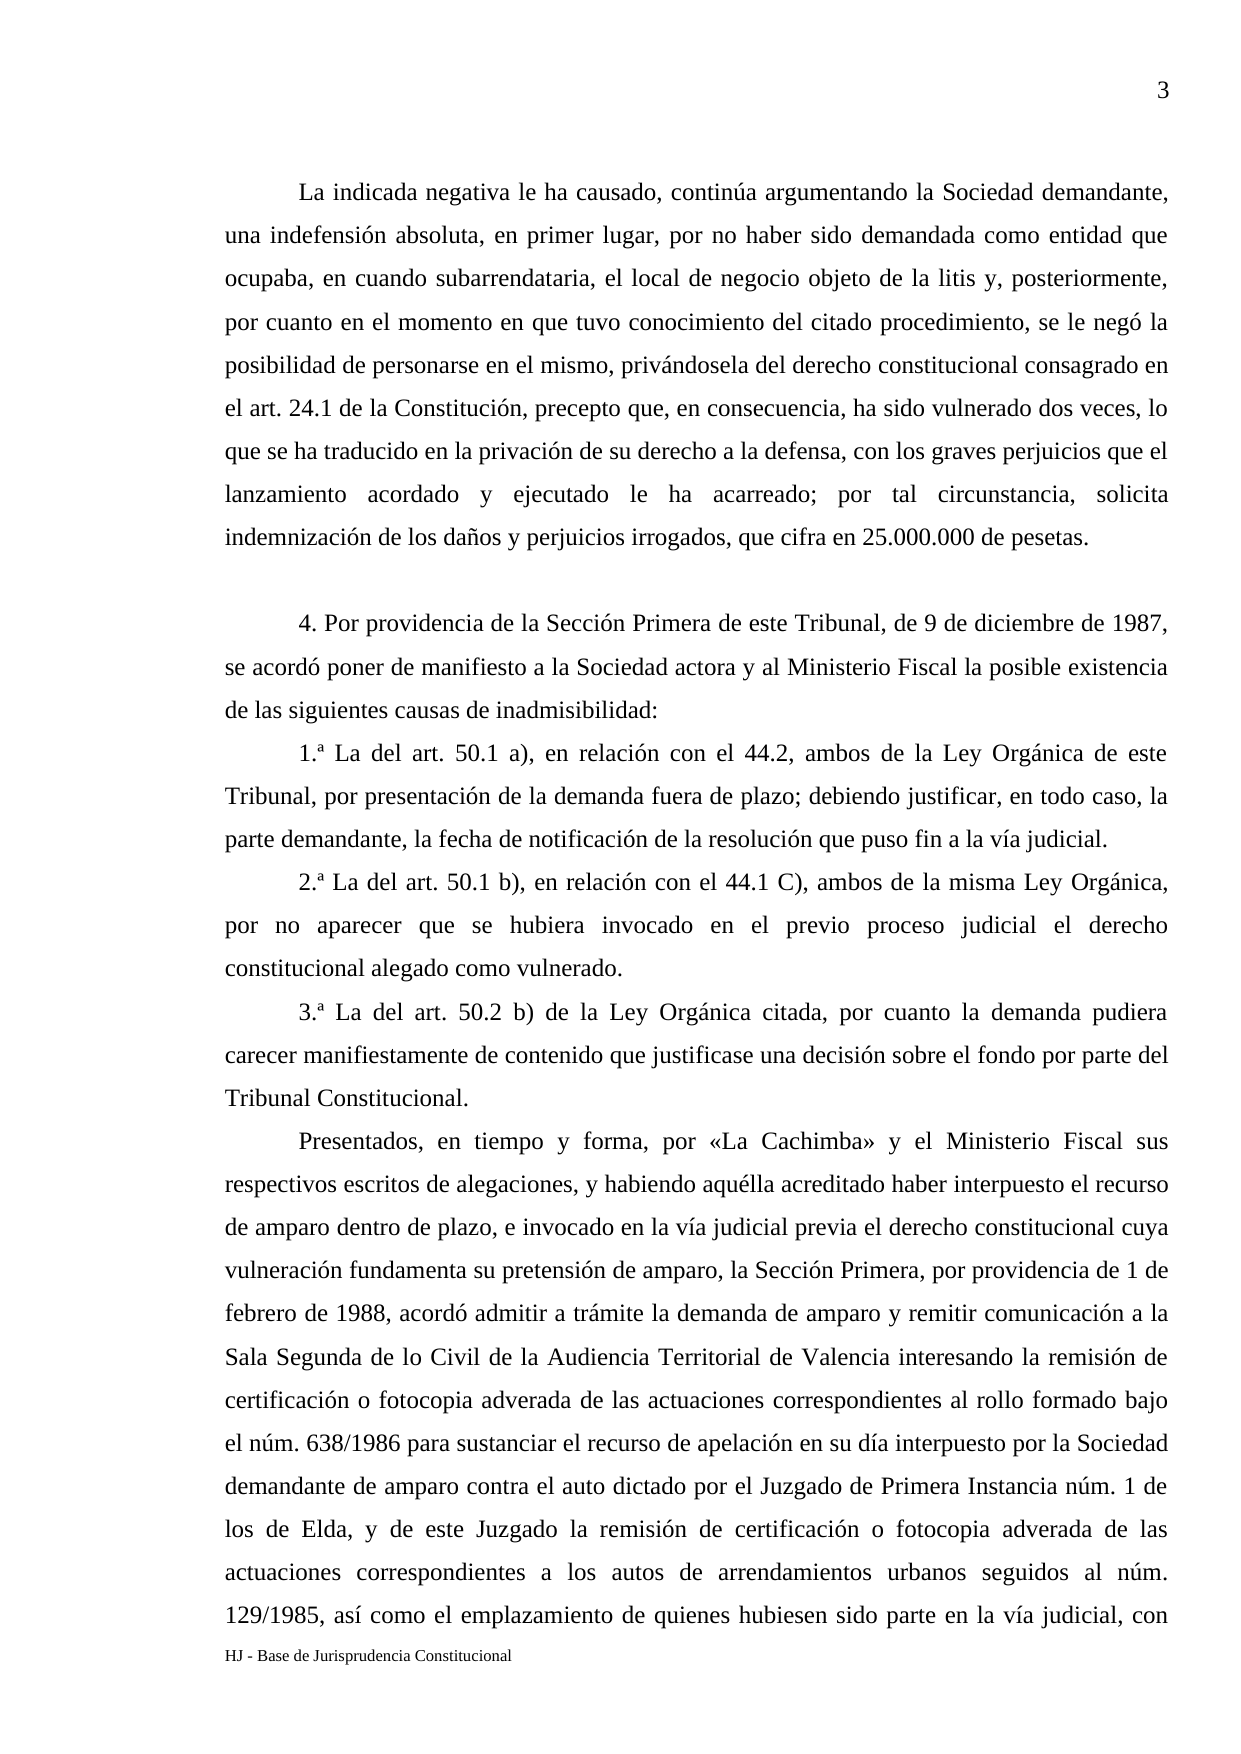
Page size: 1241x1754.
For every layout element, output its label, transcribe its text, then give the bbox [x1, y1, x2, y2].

text 2.ª La del art. 50.1 b), en relación con el 44.1 C), ambos de la misma Ley Orgánica, por no aparecer que se hubiera invocado en el previo proceso judicial el derecho constitucional alegado como vulnerado. [224, 867, 1169, 982]
text 4. Por providencia de la Sección Primera de este Tribunal, de 9 de diciembre de 1987, se acordó poner de manifiesto a la Sociedad actora y al Ministerio Fiscal la posible existencia de las siguientes causas de inadmisibilidad: [224, 608, 1169, 723]
text 1.ª La del art. 50.1 a), en relación con el 44.2, ambos de la Ley Orgánica de este Tribunal, por presentación de la demanda fuera de plazo; debiendo justificar, en todo caso, la parte demandante, la fecha de notificación de la resolución que puso fin a la vía judicial. [224, 738, 1169, 853]
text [224, 1126, 1169, 1629]
text La indicada negativa le ha causado, continúa argumentando la Sociedad demandante, una indefensión absoluta, en primer lugar, por no haber sido demandada como entidad que ocupaba, en cuando subarrendataria, el local de negocio objeto de la litis y, posteriormente, por cuanto en el momento en que tuvo conocimiento del citado procedimiento, se le negó la posibilidad de personarse en el mismo, privándosela del derecho constitucional consagrado en el art. 24.1 de la Constitución, precepto que, en consecuencia, ha sido vulnerado dos veces, lo que se ha traducido en la privación de su derecho a la defensa, con los graves perjuicios que el lanzamiento acordado y ejecutado le ha acarreado; por tal circunstancia, solicita indemnización de los daños y perjuicios irrogados, que cifra en 25.000.000 de pesetas. [224, 177, 1169, 551]
text 3.ª La del art. 50.2 b) de la Ley Orgánica citada, por cuanto la demanda pudiera carecer manifiestamente de contenido que justificase una decisión sobre el fondo por parte del Tribunal Constitucional. [224, 997, 1169, 1112]
